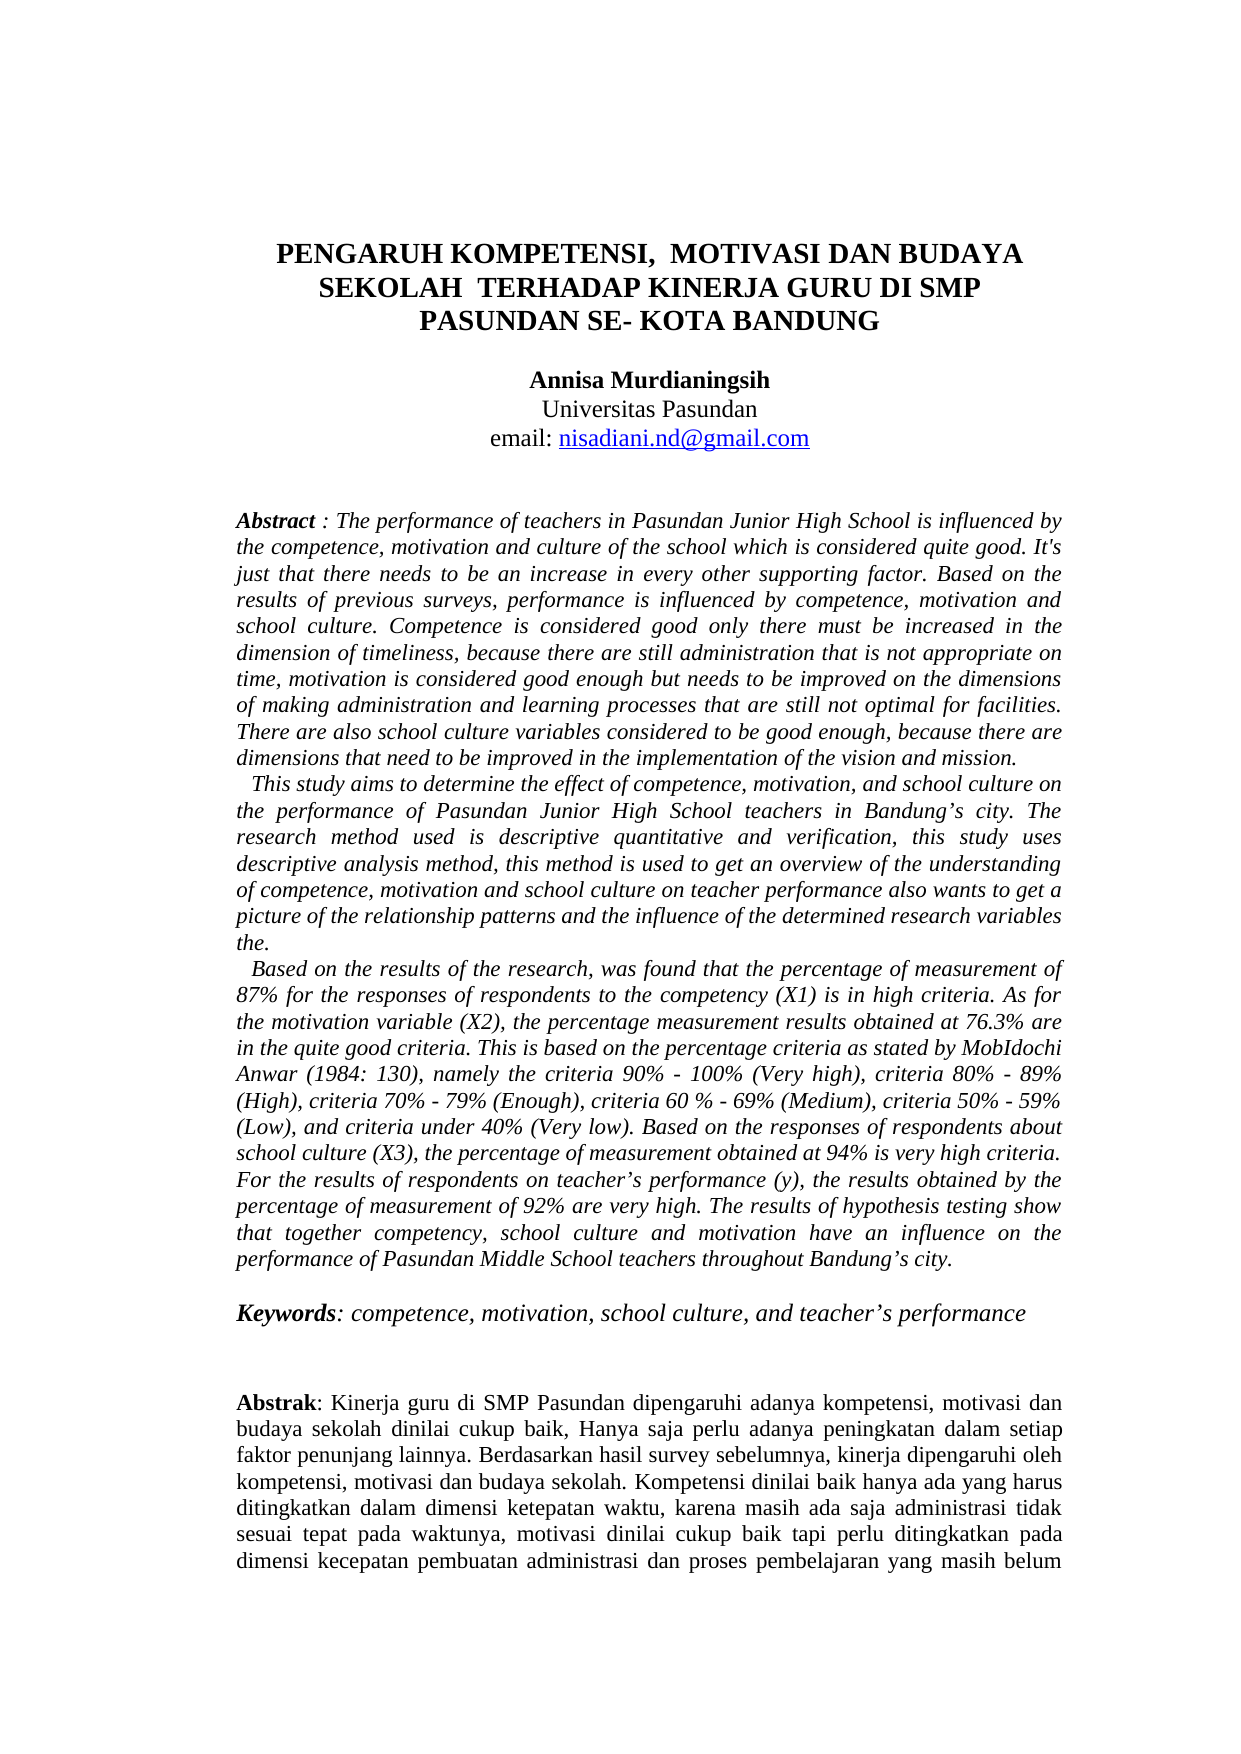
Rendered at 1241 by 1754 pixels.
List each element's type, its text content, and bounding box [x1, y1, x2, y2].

text Based on the results of the research, was found that the percentage of measurement of 87% for the responses of respondents to the competency (X1) is in high criteria. As for the motivation variable (X2), the percentage measurement results obtained at 76.3% are in the quite good criteria. This is based on the percentage criteria as stated by MobIdochi Anwar (1984: 130), namely the criteria 90% - 100% (Very high), criteria 80% - 89% (High), criteria 70% - 79% (Enough), criteria 60 % - 69% (Medium), criteria 50% - 59% (Low), and criteria under 40% (Very low). Based on the responses of respondents about school culture (X3), the percentage of measurement obtained at 94% is very high criteria. For the results of respondents on teacher’s performance (y), the results obtained by the percentage of measurement of 92% are very high. The results of hypothesis testing show that together competency, school culture and motivation have an influence on the performance of Pasundan Middle School teachers throughout Bandung’s city. [236, 955, 1063, 1271]
text This study aims to determine the effect of competence, motivation, and school culture on the performance of Pasundan Junior High School teachers in Bandung’s city. The research method used is descriptive quantitative and verification, this study uses descriptive analysis method, this method is used to get an overview of the understanding of competence, motivation and school culture on teacher performance also wants to get a picture of the relationship patterns and the influence of the determined research variables the. [236, 771, 1063, 955]
text Universitas Pasundan [236, 394, 1063, 423]
text Annisa Murdianingsih [236, 366, 1063, 394]
text email: nisadiani.nd@gmail.com [236, 423, 1063, 452]
text PENGARUH KOMPETENSI, MOTIVASI DAN BUDAYA SEKOLAH TERHADAP KINERJA GURU DI SMP PASUNDAN SE- KOTA BANDUNG [236, 236, 1063, 337]
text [236, 1389, 1063, 1573]
text Keywords: competence, motivation, school culture, and teacher’s performance [236, 1298, 1063, 1326]
text Abstract : The performance of teachers in Pasundan Junior High School is influenced by the competence, motivation and culture of the school which is considered quite good. It's just that there needs to be an increase in every other supporting factor. Based on the results of previous surveys, performance is influenced by competence, motivation and school culture. Competence is considered good only there must be increased in the dimension of timeliness, because there are still administration that is not appropriate on time, motivation is considered good enough but needs to be improved on the dimensions of making administration and learning processes that are still not optimal for facilities. There are also school culture variables considered to be good enough, because there are dimensions that need to be improved in the implementation of the vision and mission. [236, 507, 1063, 771]
